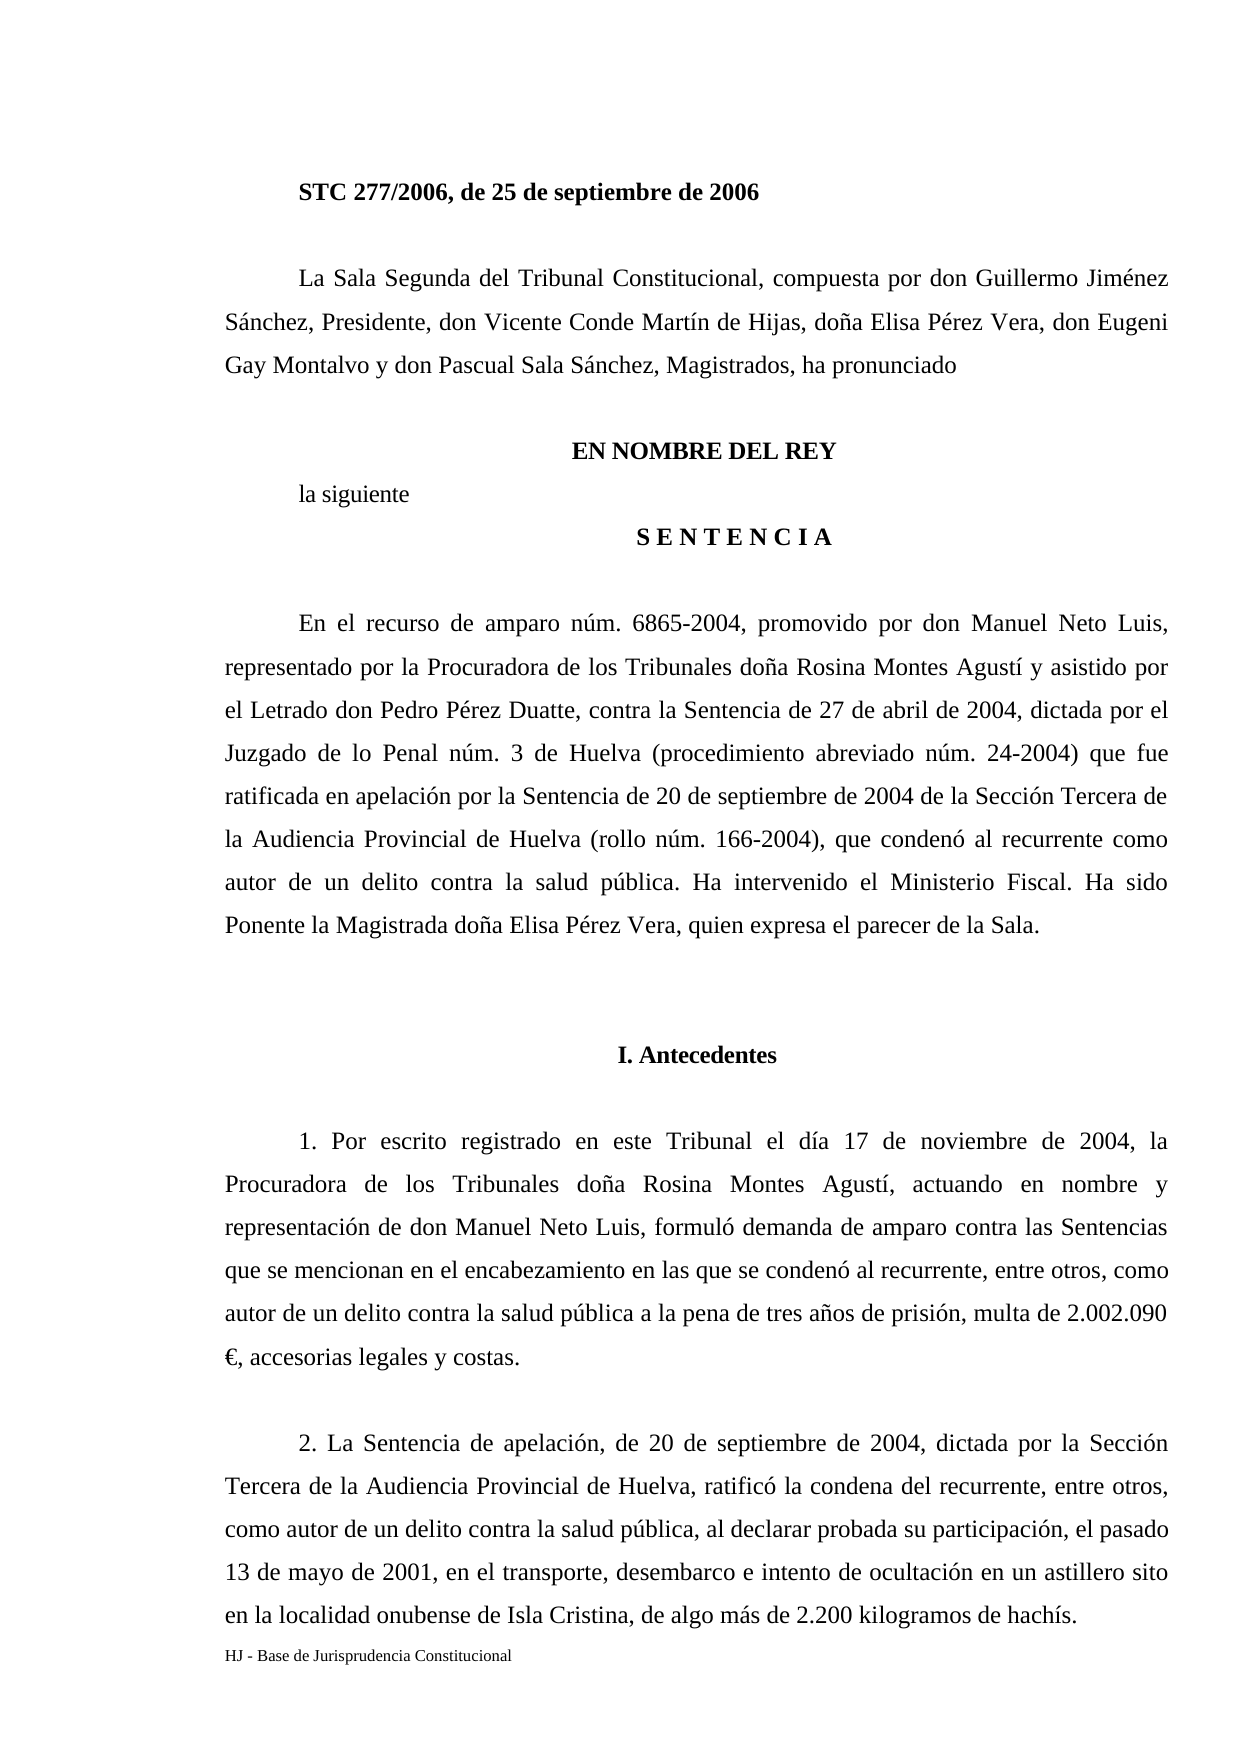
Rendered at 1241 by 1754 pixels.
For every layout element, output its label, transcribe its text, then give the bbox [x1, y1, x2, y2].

text En el recurso de amparo núm. 6865-2004, promovido por don Manuel Neto Luis, representado por la Procuradora de los Tribunales doña Rosina Montes Agustí y asistido por el Letrado don Pedro Pérez Duatte, contra la Sentencia de 27 de abril de 2004, dictada por el Juzgado de lo Penal núm. 3 de Huelva (procedimiento abreviado núm. 24-2004) que fue ratificada en apelación por la Sentencia de 20 de septiembre de 2004 de la Sección Tercera de la Audiencia Provincial de Huelva (rollo núm. 166-2004), que condenó al recurrente como autor de un delito contra la salud pública. Ha intervenido el Ministerio Fiscal. Ha sido Ponente la Magistrada doña Elisa Pérez Vera, quien expresa el parecer de la Sala. [224, 608, 1169, 939]
text EN NOMBRE DEL REY [224, 436, 1110, 465]
text I. Antecedentes [224, 1040, 1169, 1068]
text 1. Por escrito registrado en este Tribunal el día 17 de noviembre de 2004, la Procuradora de los Tribunales doña Rosina Montes Agustí, actuando en nombre y representación de don Manuel Neto Luis, formuló demanda de amparo contra las Sentencias que se mencionan en el encabezamiento en las que se condenó al recurrente, entre otros, como autor de un delito contra la salud pública a la pena de tres años de prisión, multa de 2.002.090 €, accesorias legales y costas. [224, 1126, 1169, 1370]
text La Sala Segunda del Tribunal Constitucional, compuesta por don Guillermo Jiménez Sánchez, Presidente, don Vicente Conde Martín de Hijas, doña Elisa Pérez Vera, don Eugeni Gay Montalvo y don Pascual Sala Sánchez, Magistrados, ha pronunciado [224, 263, 1169, 378]
text STC 277/2006, de 25 de septiembre de 2006 [224, 177, 1169, 206]
text 2. La Sentencia de apelación, de 20 de septiembre de 2004, dictada por la Sección Tercera de la Audiencia Provincial de Huelva, ratificó la condena del recurrente, entre otros, como autor de un delito contra la salud pública, al declarar probada su participación, el pasado 13 de mayo de 2001, en el transporte, desembarco e intento de ocultación en un astillero sito en la localidad onubense de Isla Cristina, de algo más de 2.200 kilogramos de hachís. [224, 1428, 1169, 1629]
text la siguiente [224, 479, 1110, 508]
text S E N T E N C I A [224, 522, 1169, 551]
